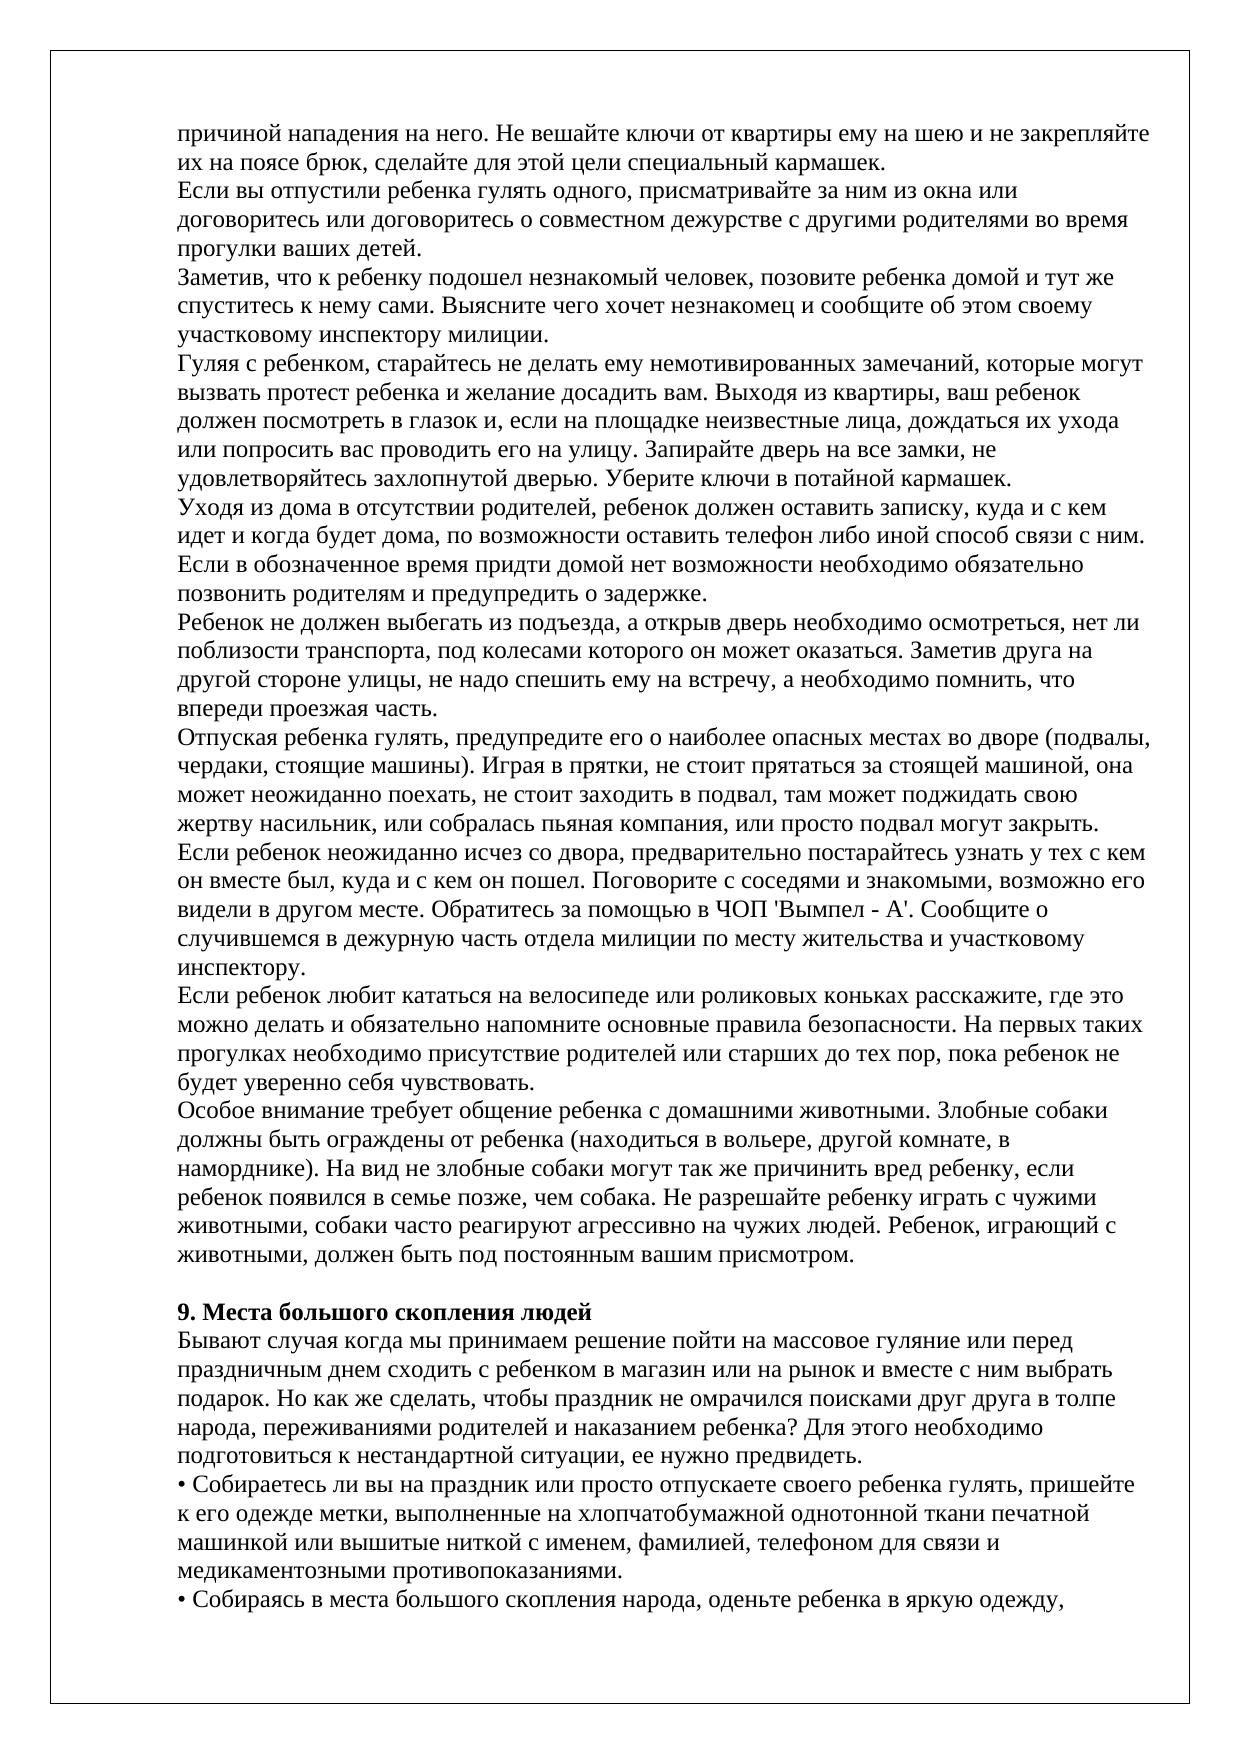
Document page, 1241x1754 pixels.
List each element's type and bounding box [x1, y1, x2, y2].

text [177, 118, 1152, 1613]
